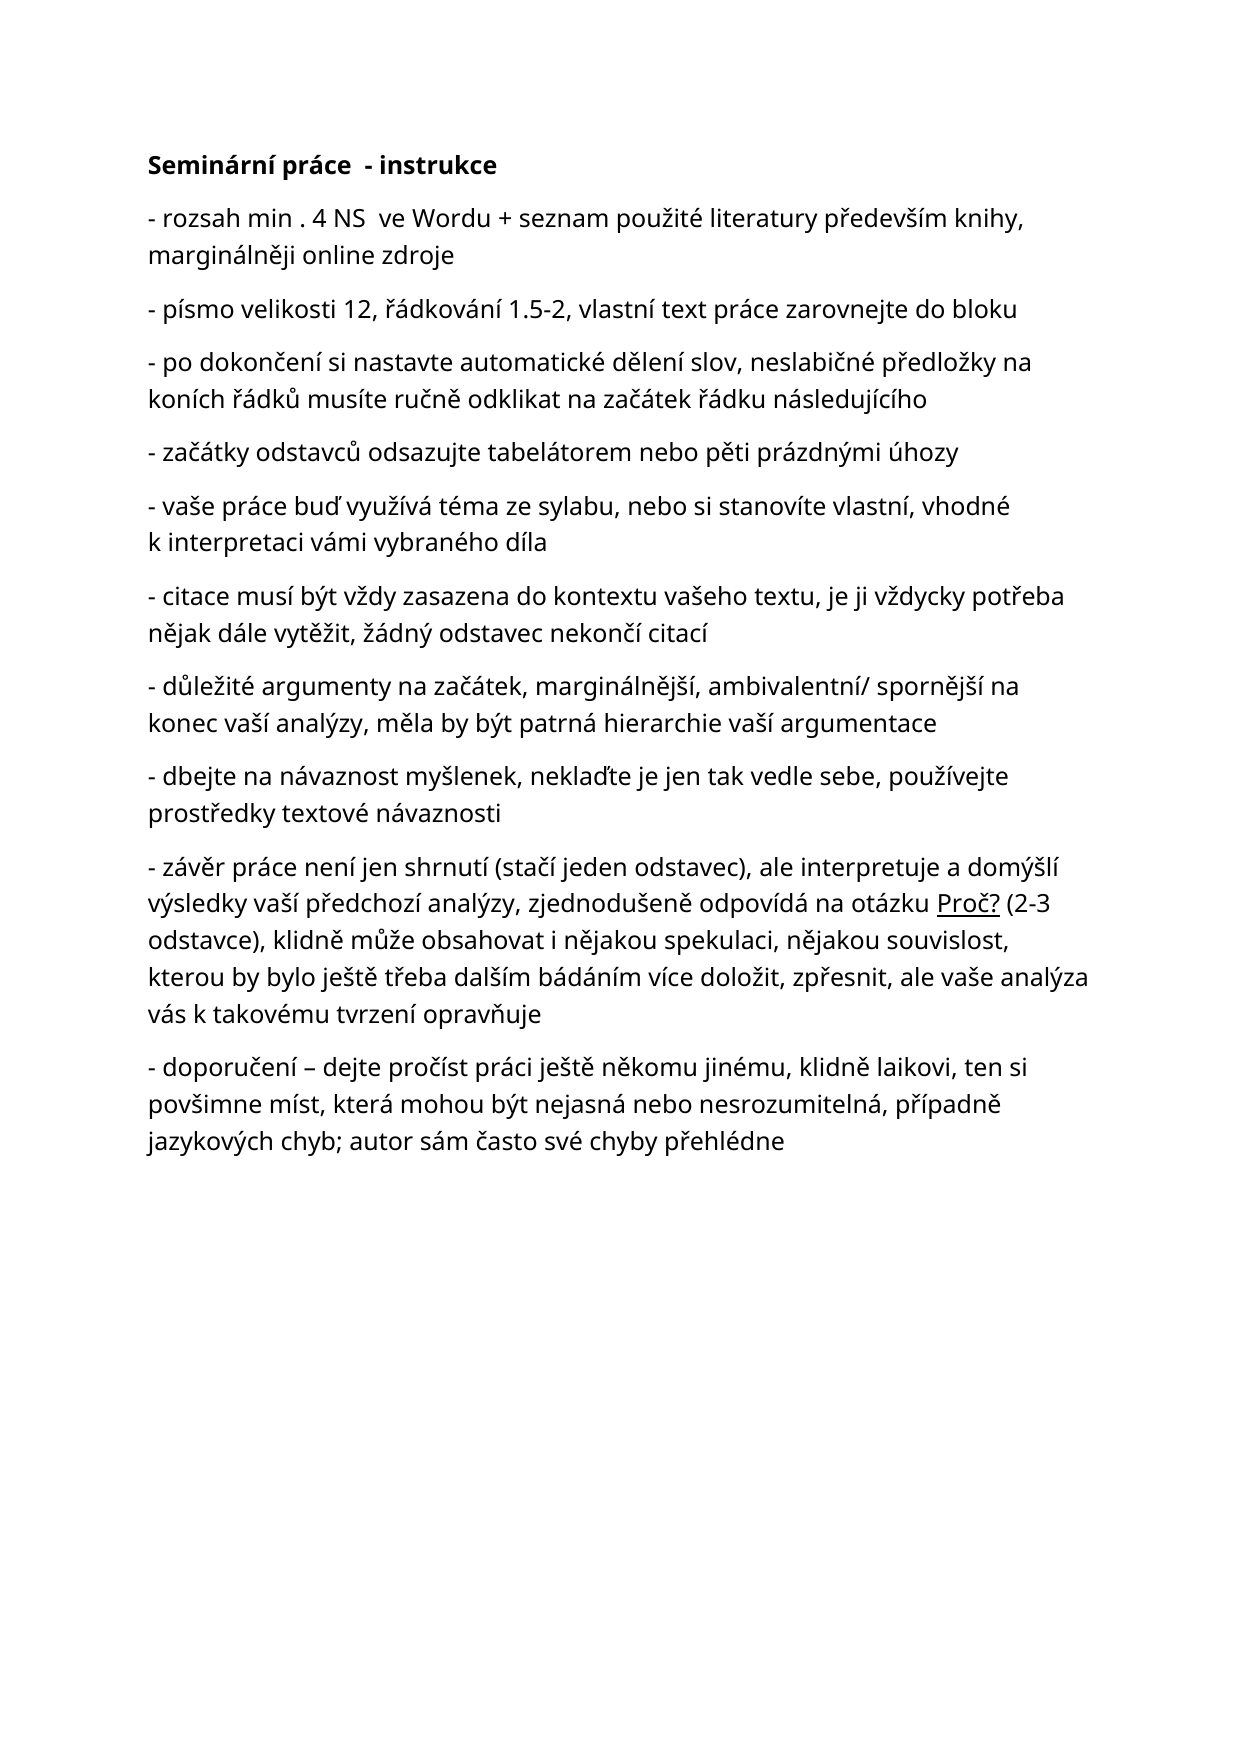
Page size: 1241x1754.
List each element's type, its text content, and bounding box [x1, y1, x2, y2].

text Seminární práce - instrukce [148, 148, 1093, 182]
text - písmo velikosti 12, řádkování 1.5-2, vlastní text práce zarovnejte do bloku [148, 291, 1093, 325]
text - dbejte na návaznost myšlenek, neklaďte je jen tak vedle sebe, používejte prostředky textové návaznosti [148, 759, 1093, 830]
text - závěr práce není jen shrnutí (stačí jeden odstavec), ale interpretuje a domýšlí výsledky vaší předchozí analýzy, zjednodušeně odpovídá na otázku Proč? (2-3 odstavce), klidně může obsahovat i nějakou spekulaci, nějakou souvislost, kterou by bylo ještě třeba dalším bádáním více doložit, zpřesnit, ale vaše analýza vás k takovému tvrzení opravňuje [148, 849, 1093, 1030]
text - citace musí být vždy zasazena do kontextu vašeho textu, je ji vždycky potřeba nějak dále vytěžit, žádný odstavec nekončí citací [148, 578, 1093, 649]
text - začátky odstavců odsazujte tabelátorem nebo pěti prázdnými úhozy [148, 435, 1093, 469]
text - rozsah min . 4 NS ve Wordu + seznam použité literatury především knihy, marginálněji online zdroje [148, 201, 1093, 272]
text - vaše práce buď využívá téma ze sylabu, nebo si stanovíte vlastní, vhodné k interpretaci vámi vybraného díla [148, 488, 1093, 559]
text - doporučení – dejte pročíst práci ještě někomu jinému, klidně laikovi, ten si povšimne míst, která mohou být nejasná nebo nesrozumitelná, případně jazykových chyb; autor sám často své chyby přehlédne [148, 1050, 1093, 1157]
text - důležité argumenty na začátek, marginálnější, ambivalentní/ spornější na konec vaší analýzy, měla by být patrná hierarchie vaší argumentace [148, 669, 1093, 739]
text - po dokončení si nastavte automatické dělení slov, neslabičné předložky na koních řádků musíte ručně odklikat na začátek řádku následujícího [148, 345, 1093, 416]
